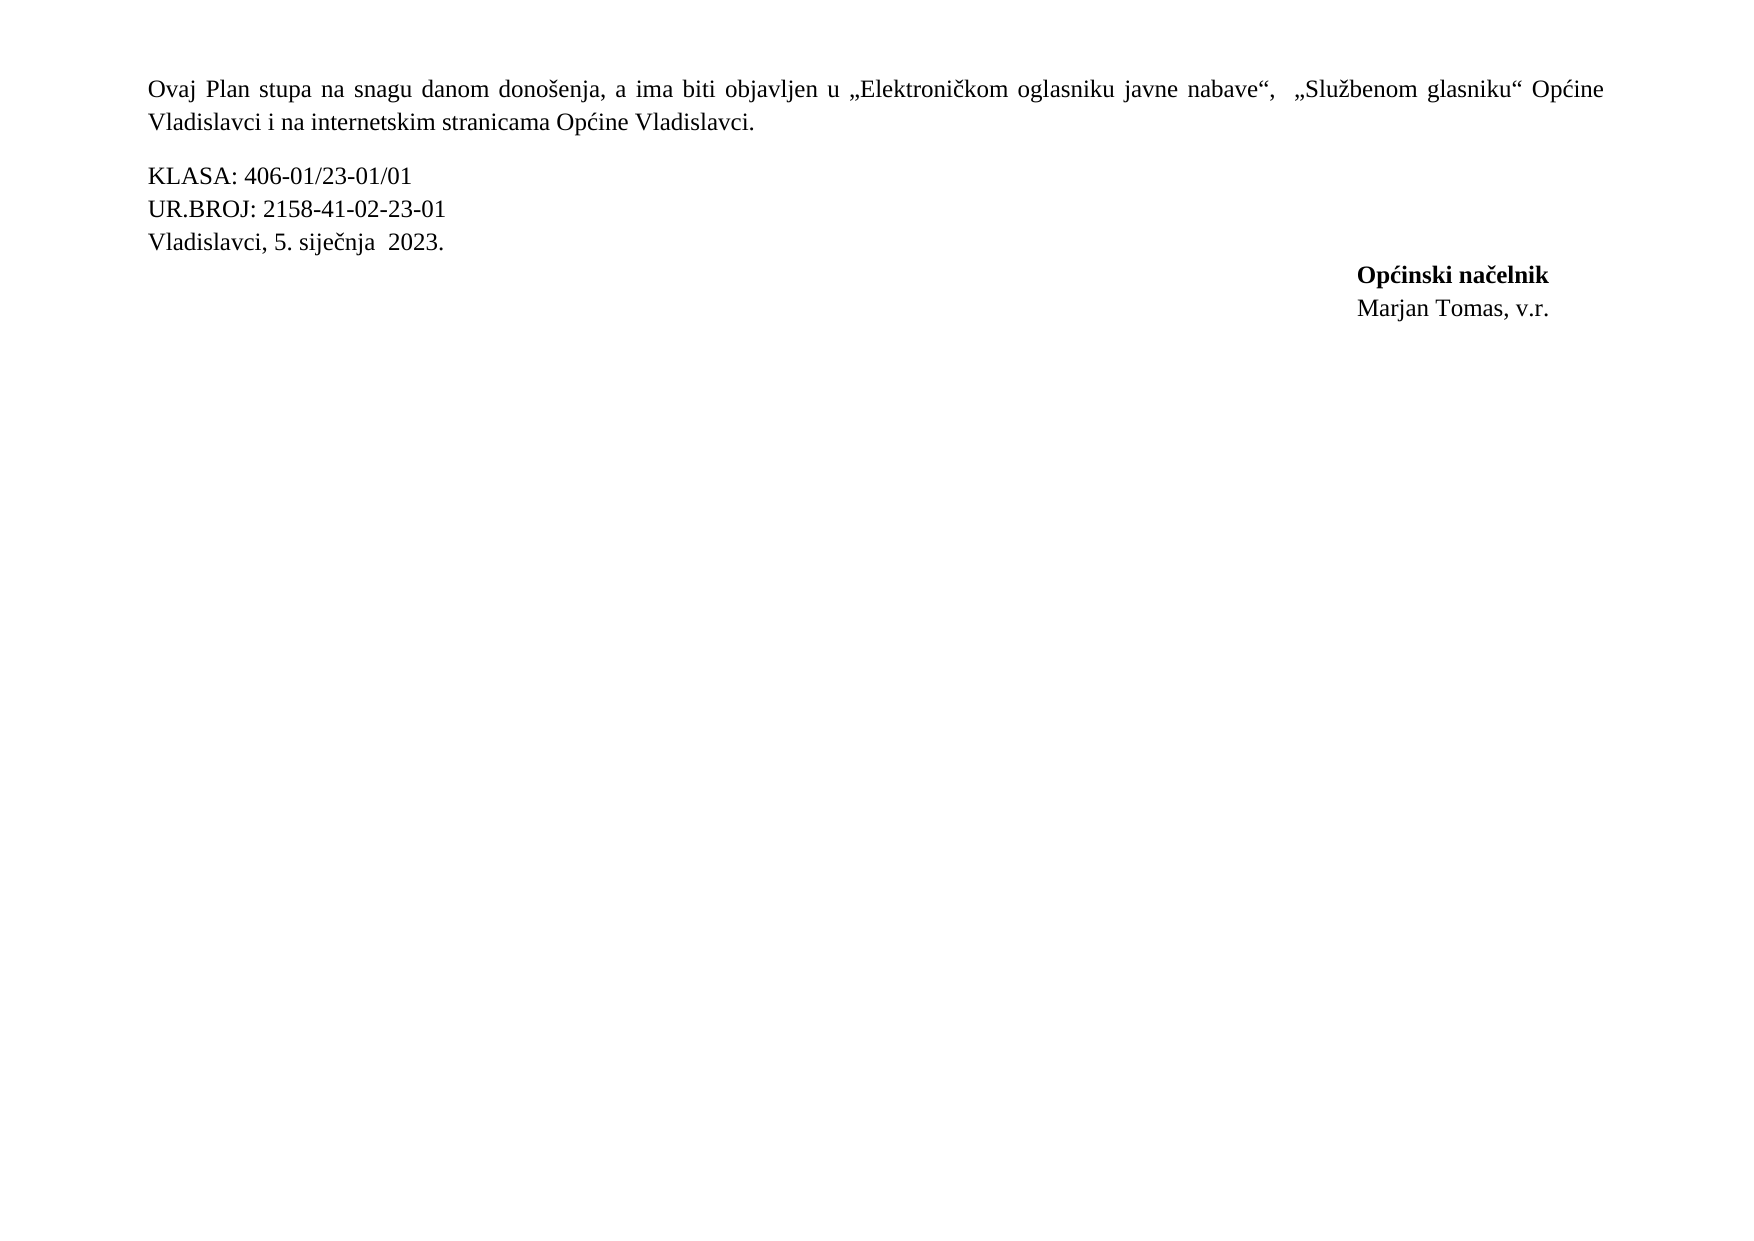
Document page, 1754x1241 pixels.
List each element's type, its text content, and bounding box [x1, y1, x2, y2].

text UR.BROJ: 2158-41-02-23-01 [148, 194, 1606, 222]
text KLASA: 406-01/23-01/01 [148, 161, 1606, 189]
text Vladislavci, 5. siječnja 2023. [148, 227, 1606, 256]
text Općinski načelnik [1299, 260, 1606, 288]
text Marjan Tomas, v.r. [1299, 293, 1606, 322]
text Ovaj Plan stupa na snagu danom donošenja, a ima biti objavljen u „Elektroničkom oglasniku javne nabave“, „Službenom glasniku“ Općine Vladislavci i na internetskim stranicama Općine Vladislavci. [148, 74, 1606, 136]
